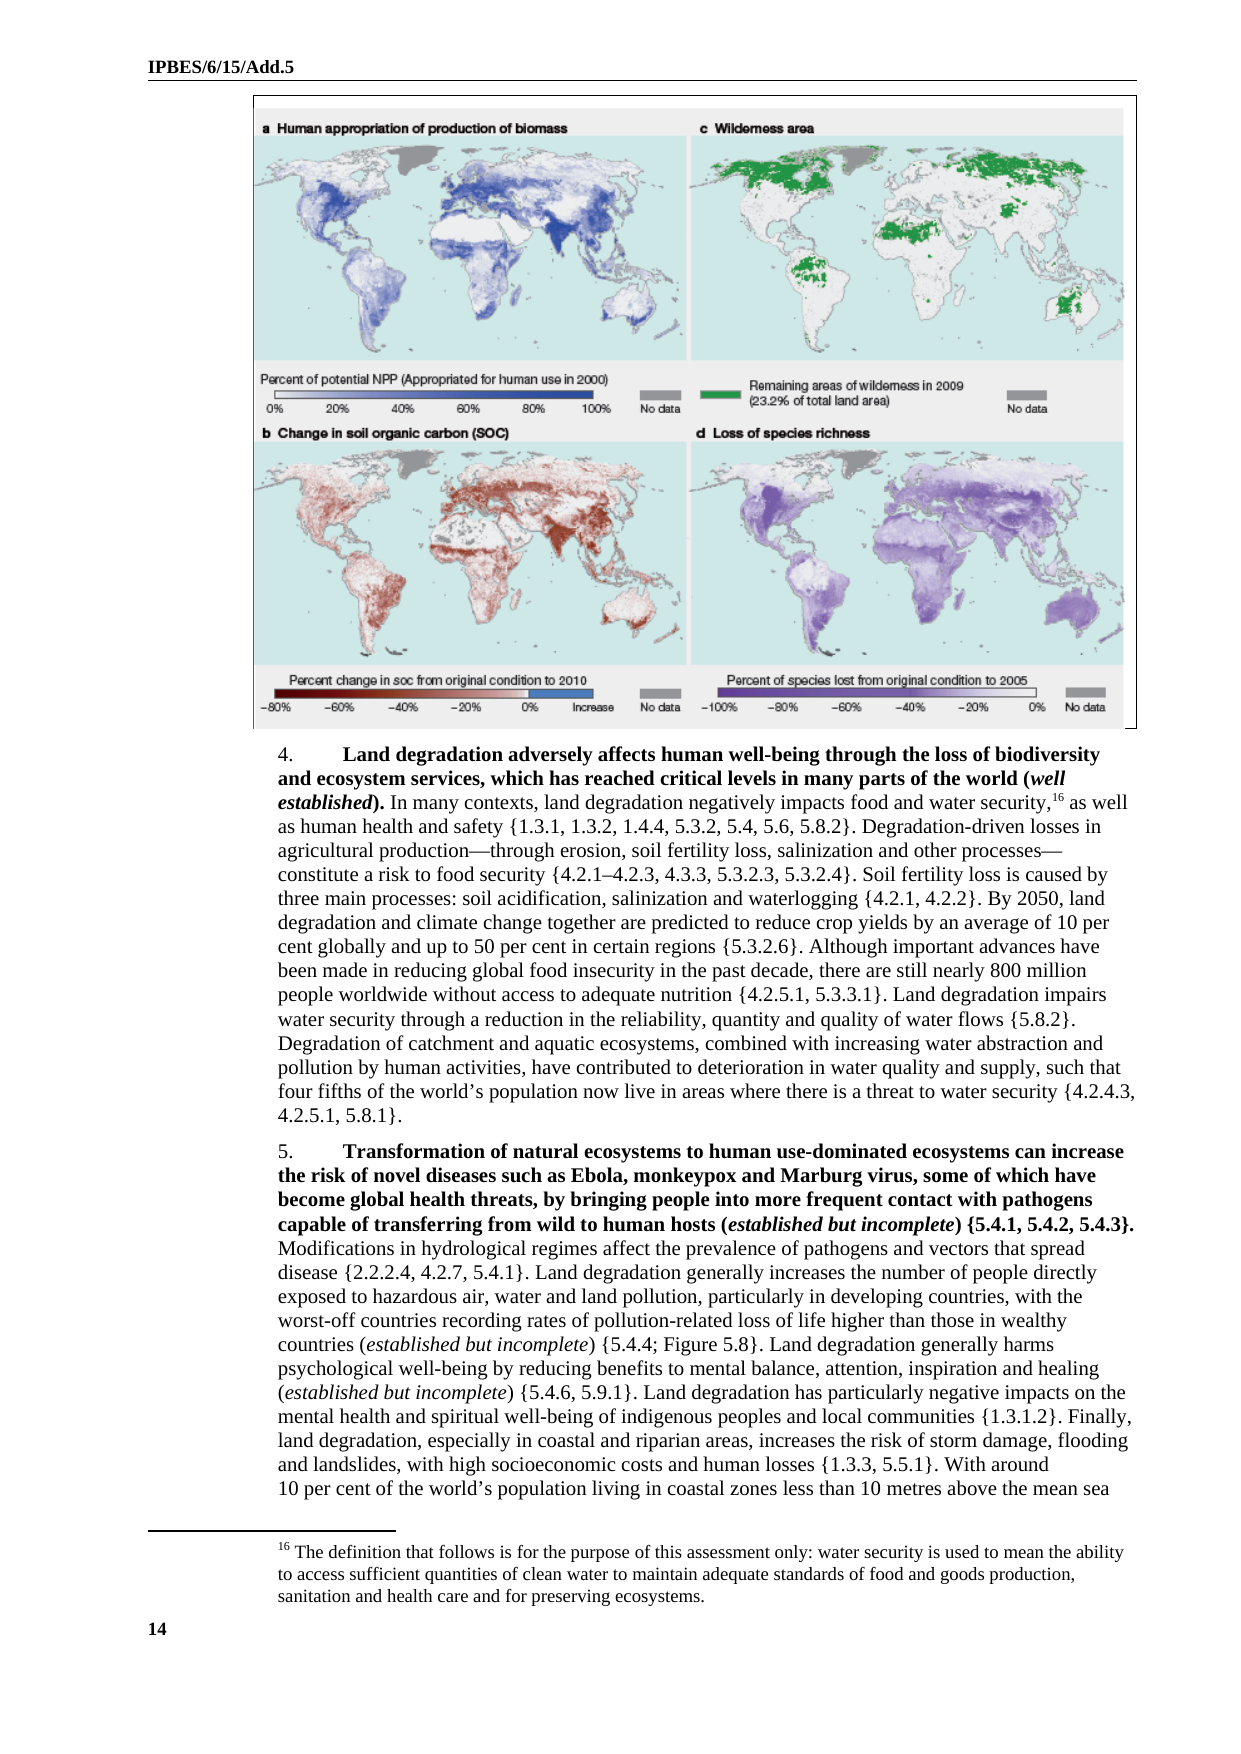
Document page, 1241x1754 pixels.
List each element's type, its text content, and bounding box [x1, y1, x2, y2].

list Land degradation adversely affects human well-being through the loss of biodiversity and ecosystem services, which has reached critical levels in many parts of the world (well established). In many contexts, land degradation negatively impacts food and water security, as well as human health and safety {1.3.1, 1.3.2, 1.4.4, 5.3.2, 5.4, 5.6, 5.8.2}. Degradation-driven losses in agricultural production—through erosion, soil fertility loss, salinization and other processes—constitute a risk to food security {4.2.1–4.2.3, 4.3.3, 5.3.2.3, 5.3.2.4}. Soil fertility loss is caused by three main processes: soil acidification, salinization and waterlogging {4.2.1, 4.2.2}. By 2050, land degradation and climate change together are predicted to reduce crop yields by an average of 10 per cent globally and up to 50 per cent in certain regions {5.3.2.6}. Although important advances have been made in reducing global food insecurity in the past decade, there are still nearly 800 million people worldwide without access to adequate nutrition {4.2.5.1, 5.3.3.1}. Land degradation impairs water security through a reduction in the reliability, quantity and quality of water flows {5.8.2}. Degradation of catchment and aquatic ecosystems, combined with increasing water abstraction and pollution by human activities, have contributed to deterioration in water quality and supply, such that four fifths of the world’s population now live in areas where there is a threat to water security {4.2.4.3, 4.2.5.1, 5.8.1}. [278, 742, 1137, 1127]
picture [253, 108, 1125, 729]
table_header Figure SPM.7 Human activity has changed the surface of the planet in profound and far-reaching ways Panel (a) shows the degree to which humans have appropriated production of biomass. In some cases, particularly areas of intensive agriculture, human use is equivalent to 100 per cent of the total biomass that would have been produced by plant natural conditions (darker blue). Panel (b) shows the decline in soil organic carbon, an indicator of soil degradation (decline in red, increase in blue), relative to an estimated historical condition that predates anthropogenic land use. Panel (c) shows the parts of the land surface that can be considered as “wilderness”. The areas shown in green are wilderness in the sense that ecological and evolutionary processes operate there with minimal human disturbance. In the remaining three quarters of the Earth’s surface, natural processes are impaired by human activities to a significant degree. Panel (d) shows (in purple) the levels of species loss, estimated for all species groups, relative to the originally-present species composition. [254, 96, 1136, 728]
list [278, 1139, 1137, 1500]
